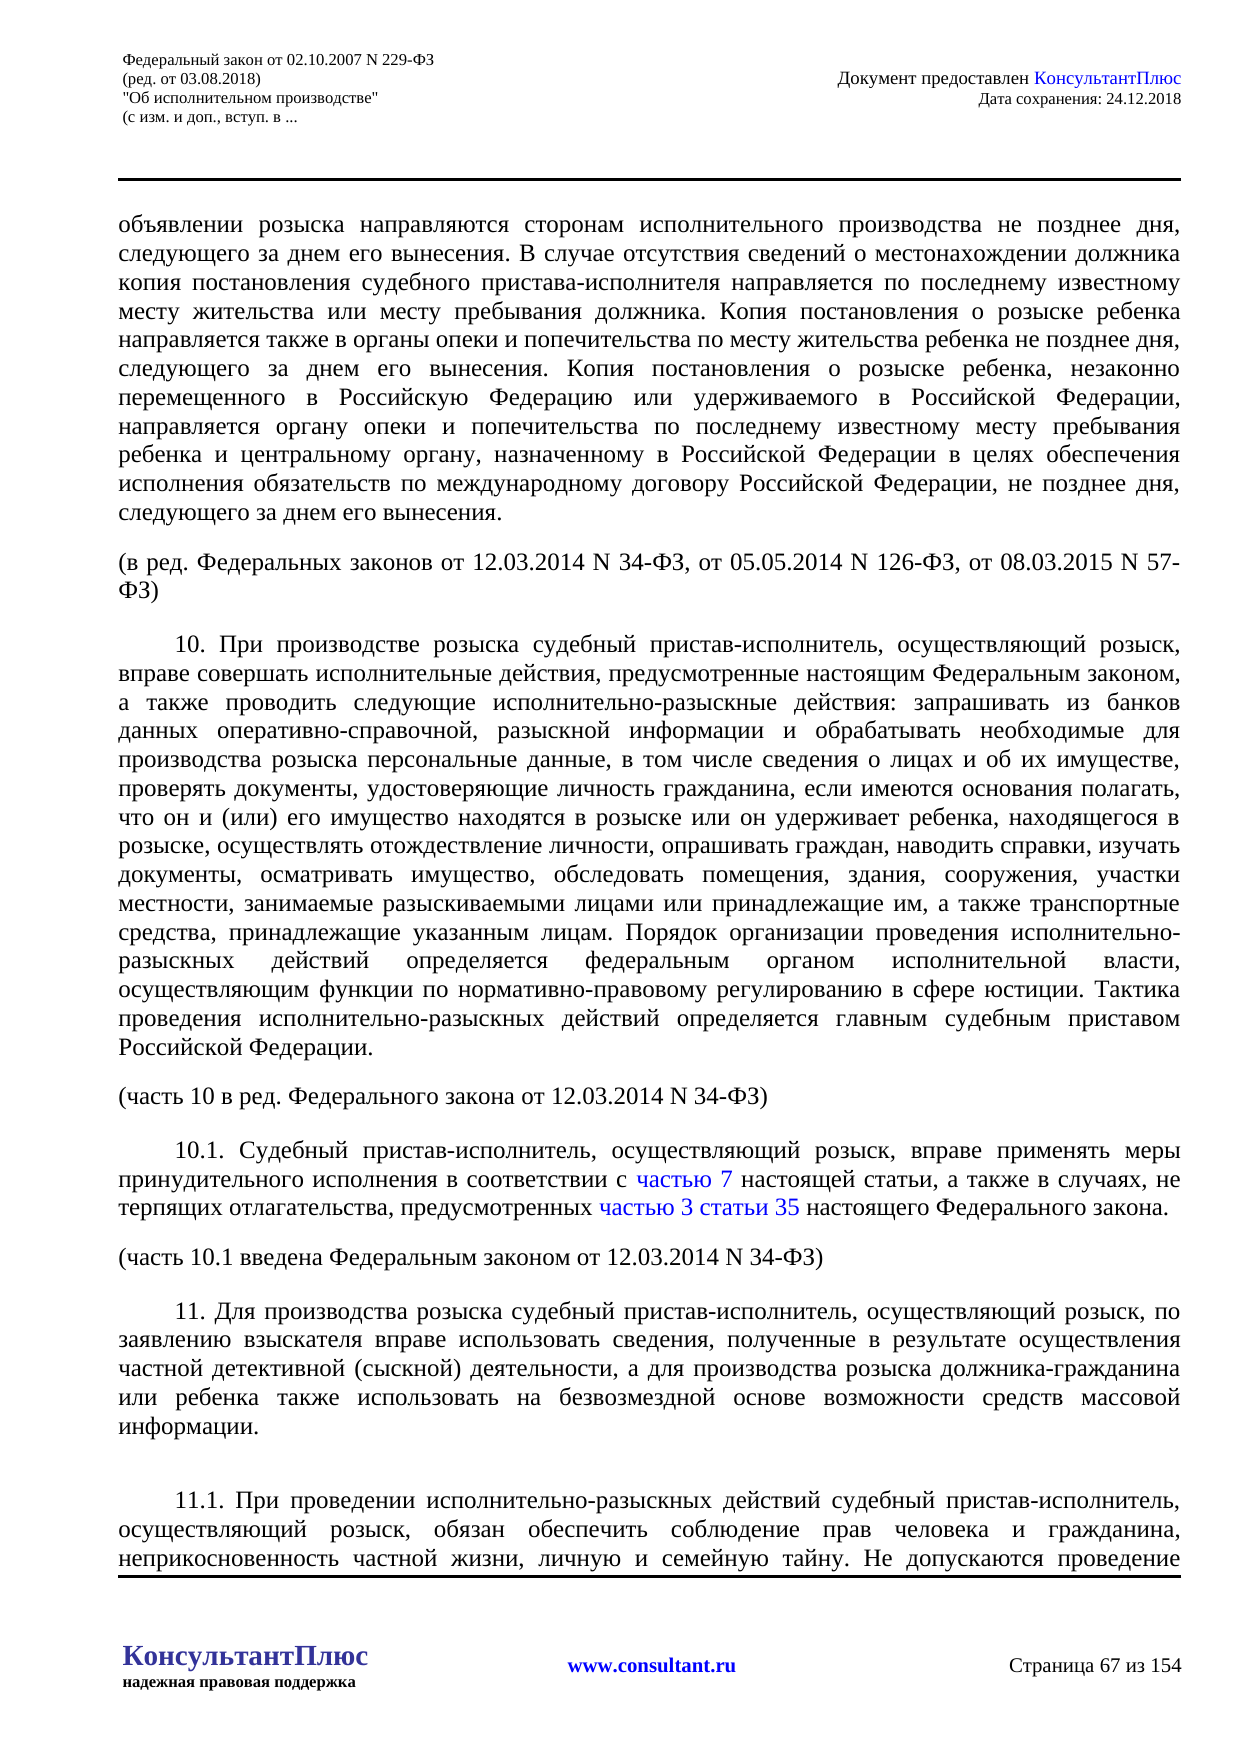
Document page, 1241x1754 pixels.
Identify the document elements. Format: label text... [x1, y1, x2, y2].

text 10. При производстве розыска судебный пристав-исполнитель, осуществляющий розыск, вправе совершать исполнительные действия, предусмотренные настоящим Федеральным законом, а также проводить следующие исполнительно-разыскные действия: запрашивать из банков данных оперативно-справочной, разыскной информации и обрабатывать необходимые для производства розыска персональные данные, в том числе сведения о лицах и об их имуществе, проверять документы, удостоверяющие личность гражданина, если имеются основания полагать, что он и (или) его имущество находятся в розыске или он удерживает ребенка, находящегося в розыске, осуществлять отождествление личности, опрашивать граждан, наводить справки, изучать документы, осматривать имущество, обследовать помещения, здания, сооружения, участки местности, занимаемые разыскиваемыми лицами или принадлежащие им, а также транспортные средства, принадлежащие указанным лицам. Порядок организации проведения исполнительно-разыскных действий определяется федеральным органом исполнительной власти, осуществляющим функции по нормативно-правовому регулированию в сфере юстиции. Тактика проведения исполнительно-разыскных действий определяется главным судебным приставом Российской Федерации. [118, 629, 1181, 1060]
text (часть 10 в ред. Федерального закона от 12.03.2014 N 34-ФЗ) [118, 1081, 1181, 1110]
text (часть 10.1 введена Федеральным законом от 12.03.2014 N 34-ФЗ) [118, 1242, 1181, 1271]
text 11. Для производства розыска судебный пристав-исполнитель, осуществляющий розыск, по заявлению взыскателя вправе использовать сведения, полученные в результате осуществления частной детективной (сыскной) деятельности, а для производства розыска должника-гражданина или ребенка также использовать на безвозмездной основе возможности средств массовой информации. [118, 1296, 1181, 1439]
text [118, 209, 1181, 526]
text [118, 1485, 1181, 1572]
text (в ред. Федеральных законов от 12.03.2014 N 34-ФЗ, от 05.05.2014 N 126-ФЗ, от 08.03.2015 N 57-ФЗ) [118, 547, 1181, 604]
text 10.1. Судебный пристав-исполнитель, осуществляющий розыск, вправе применять меры принудительного исполнения в соответствии с частью 7 настоящей статьи, а также в случаях, не терпящих отлагательства, предусмотренных частью 3 статьи 35 настоящего Федерального закона. [118, 1135, 1181, 1221]
